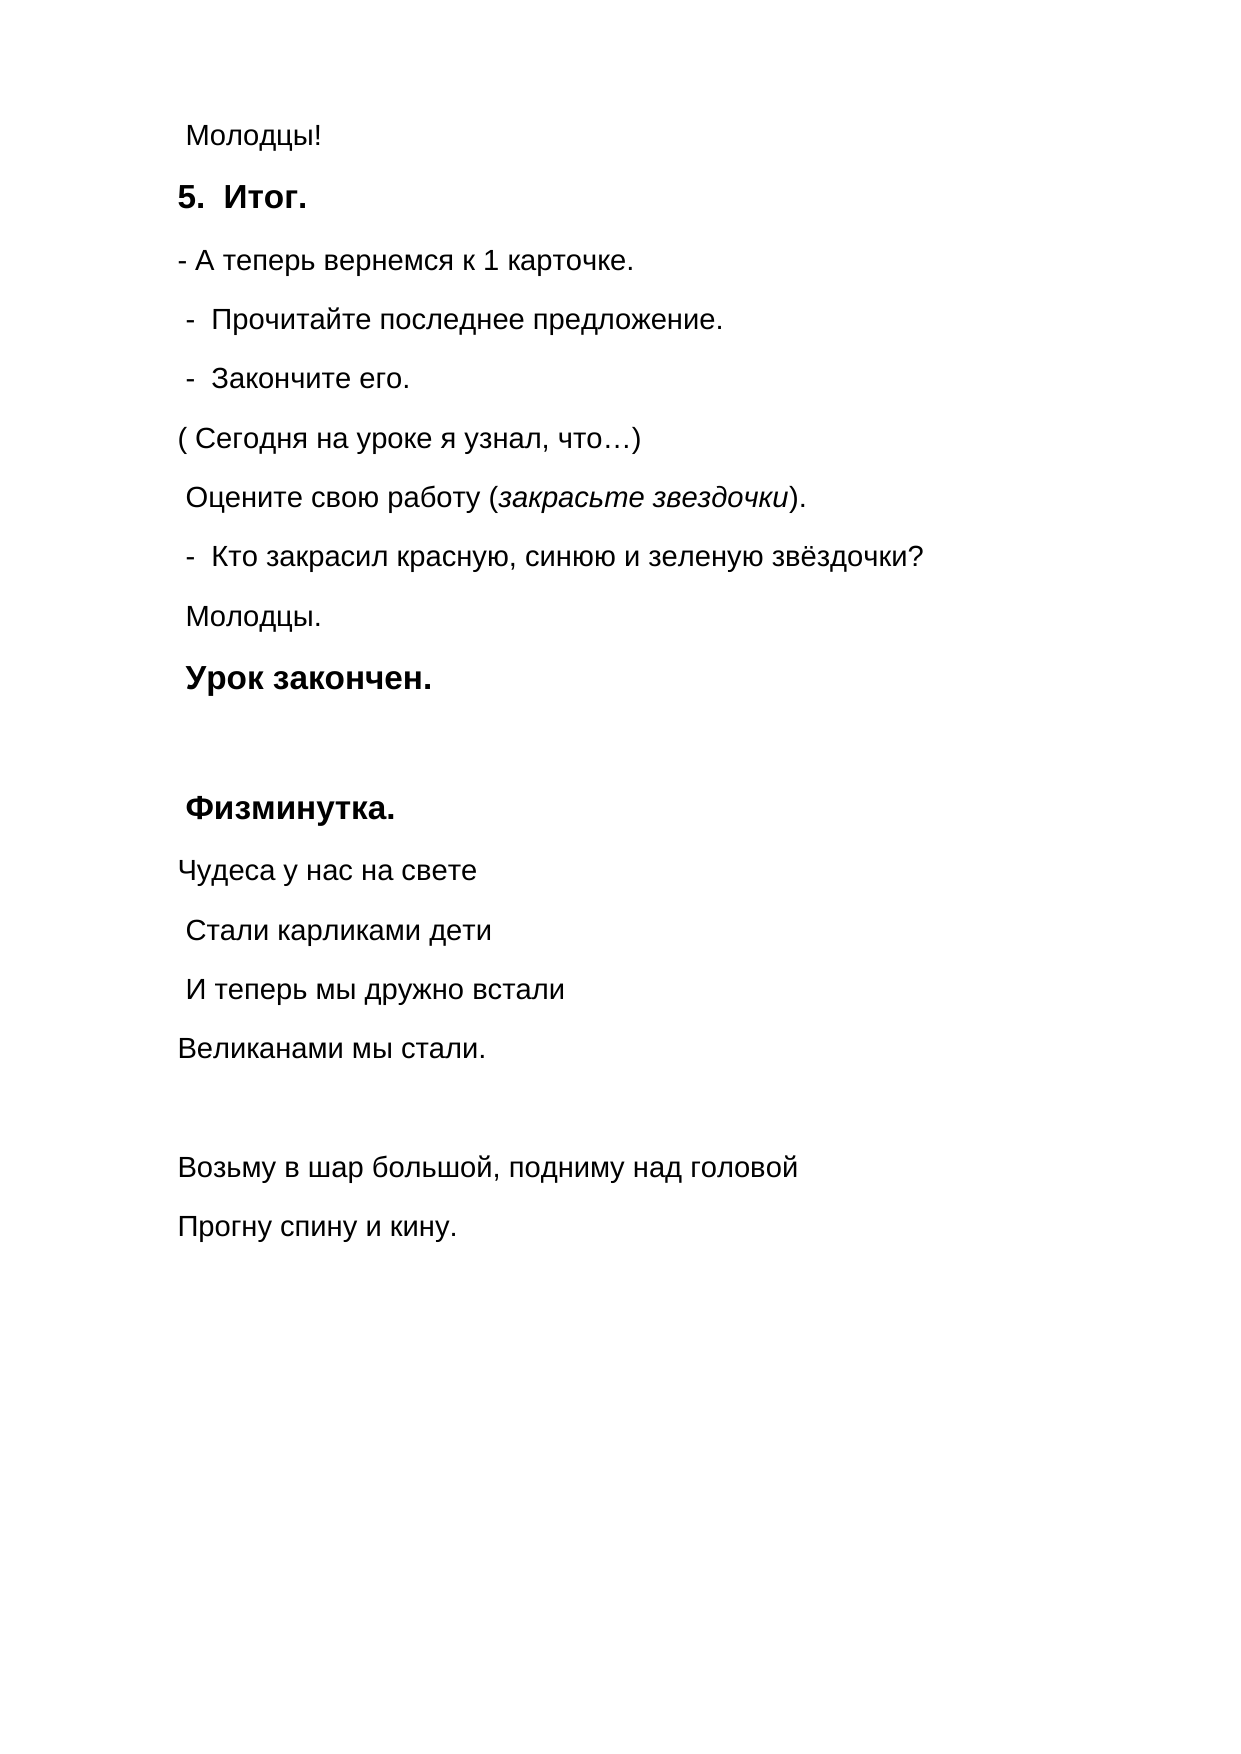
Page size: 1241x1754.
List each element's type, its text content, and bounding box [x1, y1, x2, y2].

text - Прочитайте последнее предложение. [177, 302, 1152, 335]
text Оцените свою работу (закрасьте звездочки). [177, 480, 1152, 513]
text - Закончите его. [177, 361, 1152, 395]
text Великанами мы стали. [177, 1031, 1152, 1065]
text Стали карликами дети [177, 912, 1152, 946]
text 5. Итог. [177, 177, 1152, 216]
text Чудеса у нас на свете [177, 853, 1152, 887]
text ( Сегодня на уроке я узнал, что…) [177, 421, 1152, 454]
text Физминутка. [177, 788, 1152, 827]
text Урок закончен. [177, 658, 1152, 697]
text Молодцы! [177, 118, 1152, 152]
text Молодцы. [177, 599, 1152, 632]
text Прогну спину и кину. [177, 1209, 1152, 1243]
text - Кто закрасил красную, синюю и зеленую звёздочки? [177, 539, 1152, 573]
text Возьму в шар большой, подниму над головой [177, 1150, 1152, 1183]
text И теперь мы дружно встали [177, 972, 1152, 1005]
text - А теперь вернемся к 1 карточке. [177, 242, 1152, 276]
